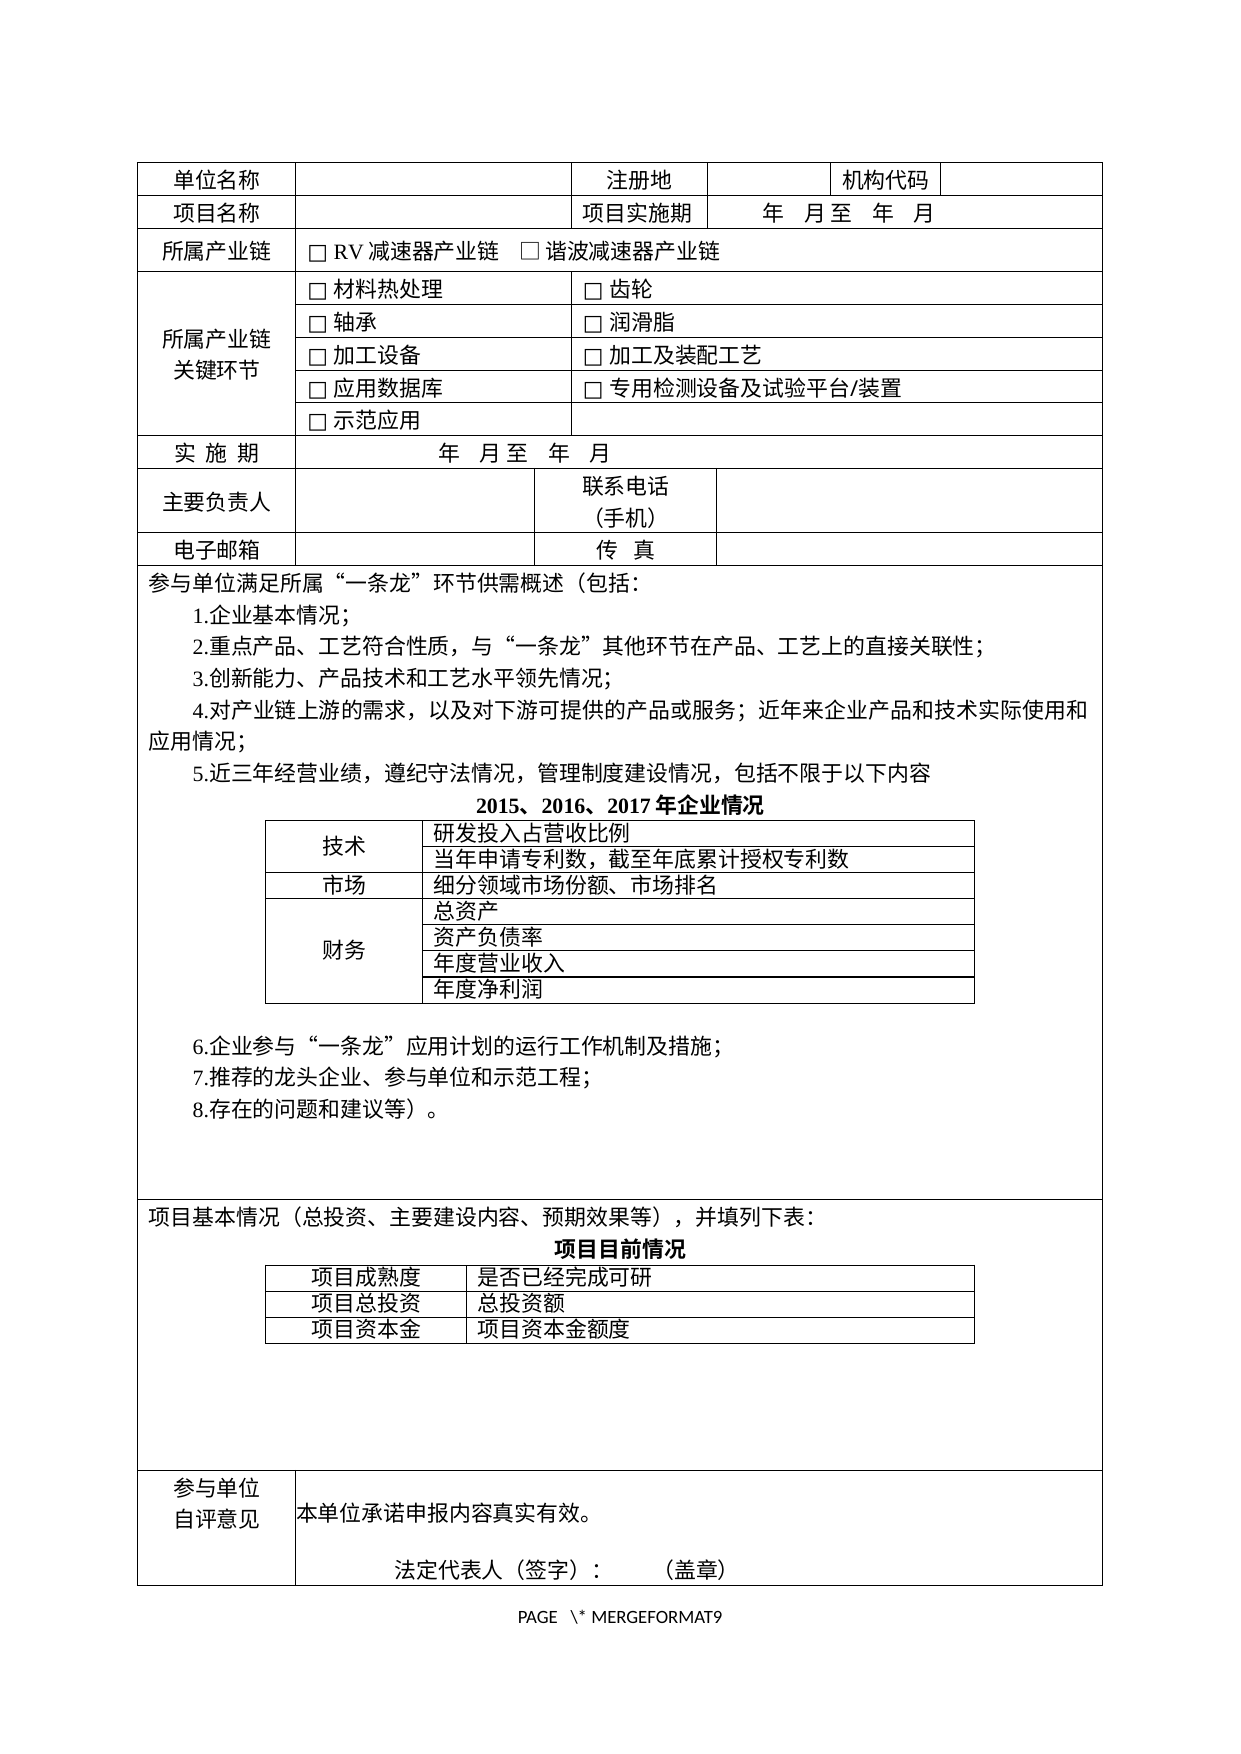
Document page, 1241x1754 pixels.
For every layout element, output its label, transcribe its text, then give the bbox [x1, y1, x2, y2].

table_cell □ 润滑脂 [572, 305, 1102, 337]
table_cell 年 月 至 年 月 [708, 196, 1102, 227]
table_cell 项目实施期 [572, 196, 707, 227]
table_cell 项目基本情况（总投资、主要建设内容、预期效果等），并填列下表： 项目目前情况 [138, 1200, 1102, 1470]
table_header [941, 163, 1102, 195]
table_cell [572, 403, 1102, 435]
table_cell 电子邮箱 [138, 533, 295, 565]
table_header 注册地 [572, 163, 707, 195]
table_header [708, 163, 830, 195]
table_cell [717, 469, 1102, 532]
table_header [296, 163, 571, 195]
table_cell [296, 533, 534, 565]
table_header 机构代码 [831, 163, 940, 195]
table_cell 传 真 [535, 533, 716, 565]
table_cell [296, 1471, 1102, 1584]
table_header 单位名称 [138, 163, 295, 195]
table_cell □ 材料热处理 [296, 272, 571, 304]
table_cell [296, 469, 534, 532]
table_cell □ 齿轮 [572, 272, 1102, 304]
table_cell 所属产业链 [138, 229, 295, 271]
table_cell 联系电话 （手机） [535, 469, 716, 532]
table_cell □ 加工及装配工艺 [572, 338, 1102, 369]
table_cell □ 轴承 [296, 305, 571, 337]
table_cell 项目名称 [138, 196, 295, 227]
table_cell □ 应用数据库 [296, 371, 571, 402]
table_cell 参与单位 自评意见 [138, 1471, 295, 1584]
table_cell □ 专用检测设备及试验平台/装置 [572, 371, 1102, 402]
table_cell 主要负责人 [138, 469, 295, 532]
table_cell 实 施 期 [138, 436, 295, 468]
table_cell □ 加工设备 [296, 338, 571, 369]
table_cell 年 月 至 年 月 [296, 436, 1102, 468]
table_cell [717, 533, 1102, 565]
table_cell □ RV减速器产业链 □ 谐波减速器产业链 [296, 229, 1102, 271]
table_cell □ 示范应用 [296, 403, 571, 435]
table_cell 所属产业链 关键环节 [138, 272, 295, 435]
table_cell 参与单位满足所属“一条龙”环节供需概述（包括： 企业基本情况； 重点产品、工艺符合性质，与“一条龙”其他环节在产品、工艺上的直接关联性； 创新能力、产品技术和工艺水平领先情况； 对产业链上游的需求，以及对下游可提供的产品或服务；近年来企业产品和技术实际使用和应用情况； 近三年经营业绩，遵纪守法情况，管理制度建设情况，包括不限于以下内容 2015、2016、2017年企业情况 企业参与“一条龙”应用计划的运行工作机制及措施； 推荐的龙头企业、参与单位和示范工程； 存在的问题和建议等）。 [138, 566, 1102, 1199]
table_cell [296, 196, 571, 227]
